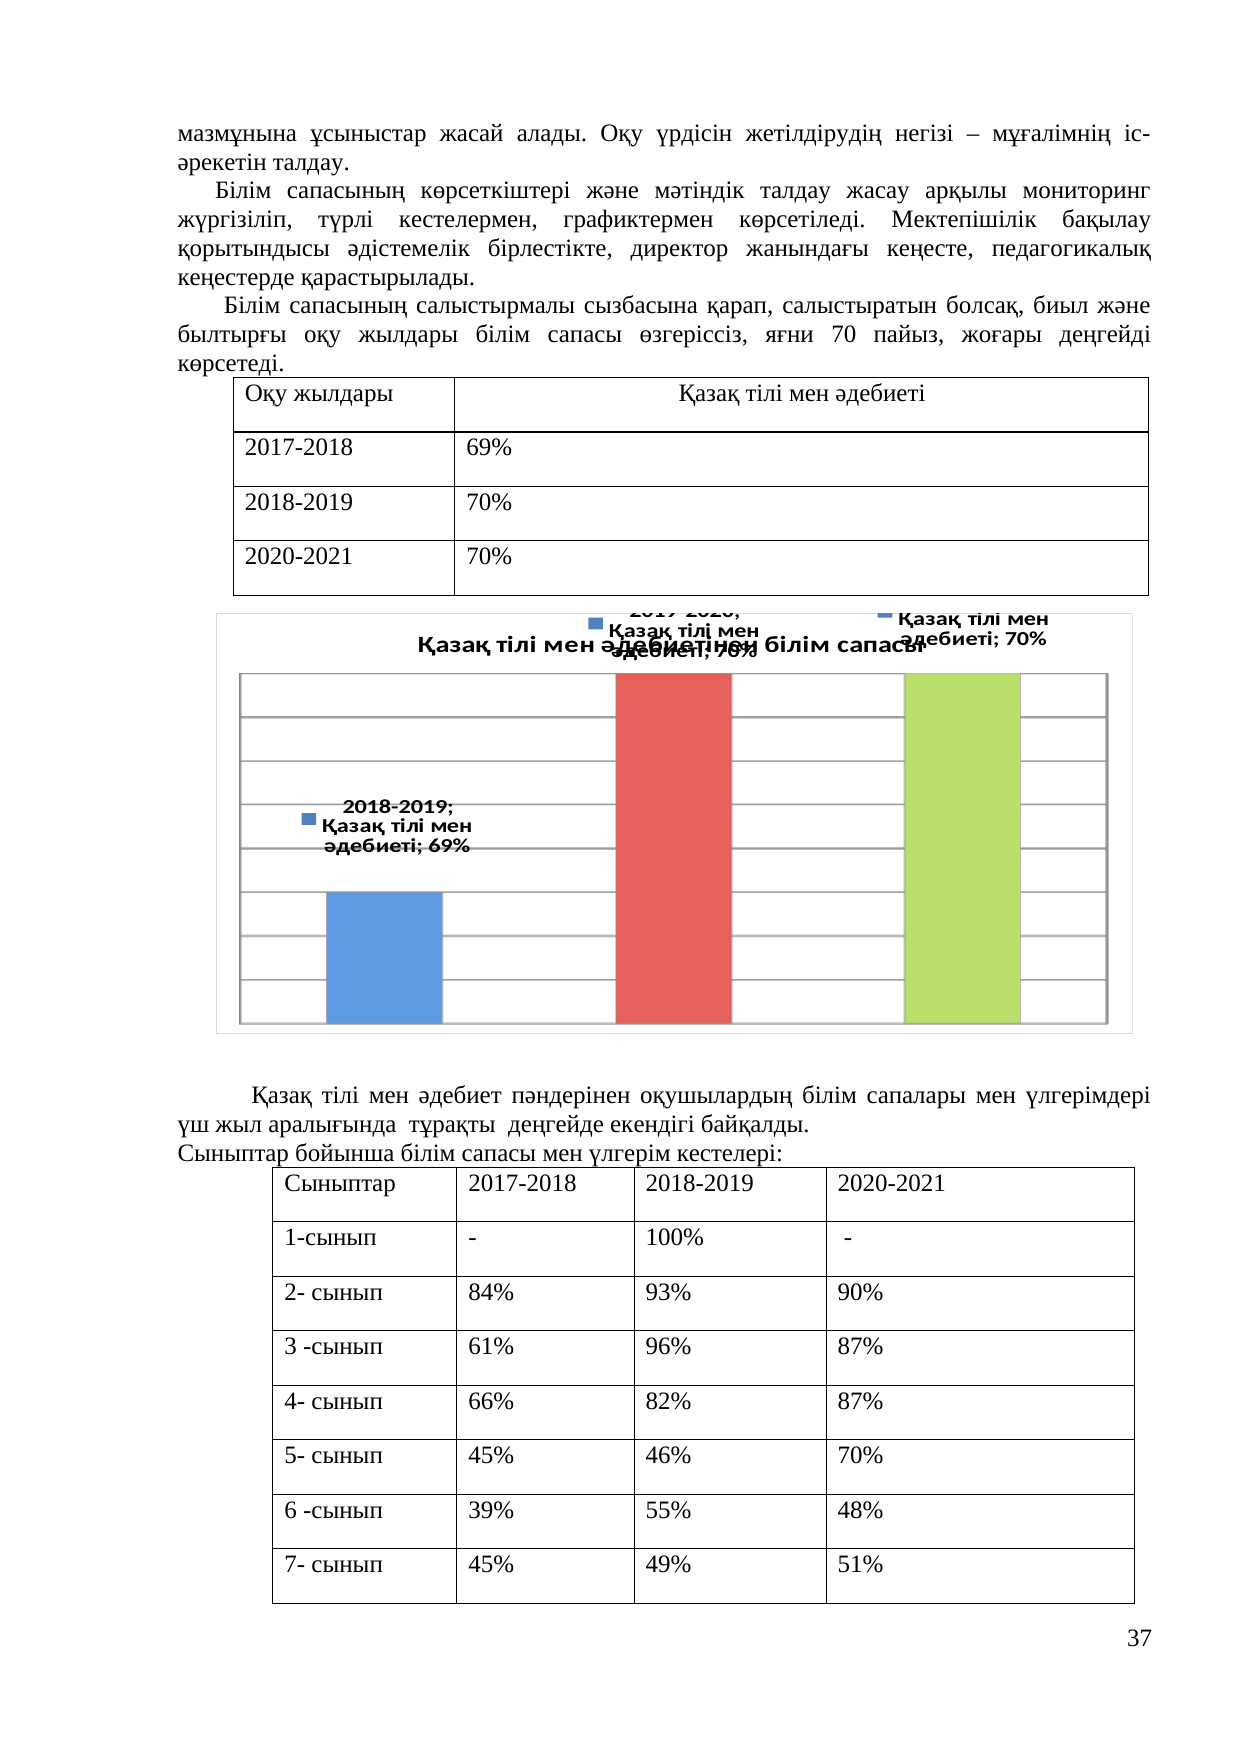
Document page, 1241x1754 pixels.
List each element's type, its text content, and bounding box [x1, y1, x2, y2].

table_cell 87% [827, 1331, 1134, 1385]
table_cell 87% [827, 1386, 1134, 1439]
table_cell 1-сынып [273, 1222, 456, 1276]
table_cell 90% [827, 1277, 1134, 1330]
table_cell 45% [457, 1549, 634, 1603]
table_cell 69% [455, 433, 1148, 486]
table_cell 70% [455, 541, 1148, 595]
table_cell 2- сынып [273, 1277, 456, 1330]
table_header 2017-2018 [457, 1168, 634, 1221]
table_header Қазақ тілі мен әдебиеті [455, 378, 1148, 431]
table_cell 3 -сынып [273, 1331, 456, 1385]
table_cell 100% [635, 1222, 826, 1276]
table_cell 2020-2021 [234, 541, 454, 595]
text Білім сапасының салыстырмалы сызбасына қарап, салыстыратын болсақ, биыл және былтырғы оқу жылдары білім сапасы өзгеріссіз, яғни 70 пайыз, жоғары деңгейді көрсетеді. [177, 291, 1152, 377]
table_header Сыныптар [273, 1168, 456, 1221]
table_cell 96% [635, 1331, 826, 1385]
text Қазақ тілі мен әдебиет пәндерінен оқушылардың білім сапалары мен үлгерімдері үш жыл аралығында тұрақты деңгейде екендігі байқалды. [177, 1081, 1152, 1138]
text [177, 118, 1152, 176]
table_cell 51% [827, 1549, 1134, 1603]
table_cell 61% [457, 1331, 634, 1385]
table_cell - [827, 1222, 1134, 1276]
table_header Оқу жылдары [234, 378, 454, 431]
text Сыныптар бойынша білім сапасы мен үлгерім кестелері: [177, 1138, 1152, 1167]
table_cell 55% [635, 1495, 826, 1548]
table_cell 48% [827, 1495, 1134, 1548]
table_cell - [457, 1222, 634, 1276]
table_cell 84% [457, 1277, 634, 1330]
table_cell 70% [455, 487, 1148, 540]
table_cell 82% [635, 1386, 826, 1439]
text Білім сапасының көрсеткіштері және мәтіндік талдау жасау арқылы мониторинг жүргізіліп, түрлі кестелермен, графиктермен көрсетіледі. Мектепішілік бақылау қорытындысы әдістемелік бірлестікте, директор жанындағы кеңесте, педагогикалық кеңестерде қарастырылады. [177, 176, 1152, 291]
table_header 2018-2019 [635, 1168, 826, 1221]
table_cell 93% [635, 1277, 826, 1330]
table_cell 5- сынып [273, 1440, 456, 1494]
table_cell 7- сынып [273, 1549, 456, 1603]
table_cell 45% [457, 1440, 634, 1494]
table_cell 4- сынып [273, 1386, 456, 1439]
table_header 2020-2021 [827, 1168, 1134, 1221]
table_cell 39% [457, 1495, 634, 1548]
table_cell 70% [827, 1440, 1134, 1494]
table_cell 2018-2019 [234, 487, 454, 540]
table_cell 46% [635, 1440, 826, 1494]
table_cell 66% [457, 1386, 634, 1439]
table_cell 49% [635, 1549, 826, 1603]
table_cell 6 -сынып [273, 1495, 456, 1548]
table_cell 2017-2018 [234, 433, 454, 486]
